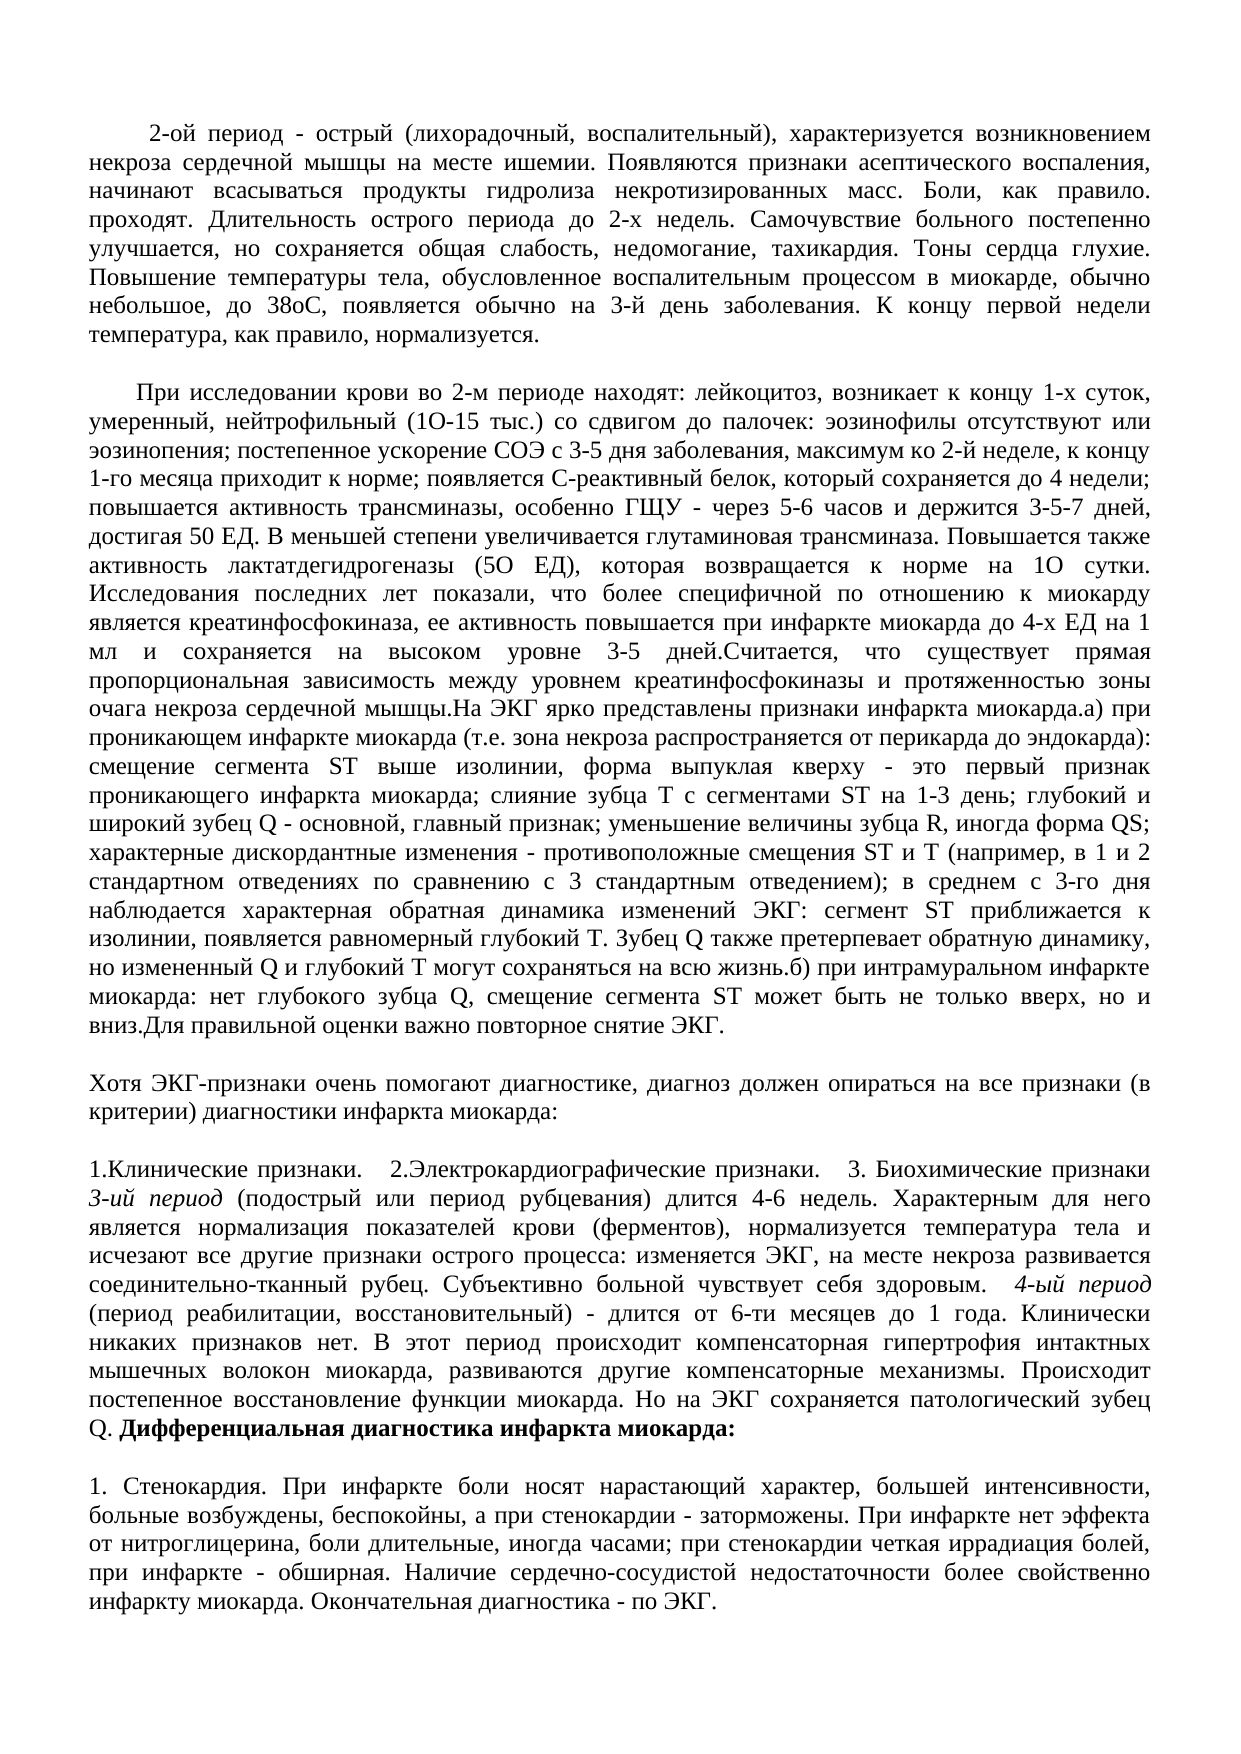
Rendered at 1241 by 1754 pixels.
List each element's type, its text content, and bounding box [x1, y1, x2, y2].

text 1.Клинические признаки. 2.Электрокардиографические признаки. 3. Биохимические признаки 3-ий период (подострый или период рубцевания) длится 4-6 недель. Характерным для него является нормализация показателей крови (ферментов), нормализуется температура тела и исчезают все другие признаки острого процесса: изменяется ЭКГ, на месте некроза развивается соединительно-тканный рубец. Субъективно больной чувствует себя здоровым. 4-ый период (период реабилитации, восстановительный) - длится от 6-ти месяцев до 1 года. Клинически никаких признаков нет. В этот период происходит компенсаторная гипертрофия интактных мышечных волокон миокарда, развиваются другие компенсаторные механизмы. Происходит постепенное восстановление функции миокарда. Но на ЭКГ сохраняется патологический зубец Q. Дифференциальная диагностика инфаркта миокарда: [89, 1154, 1152, 1442]
text 1. Стенокардия. При инфаркте боли носят нарастающий характер, большей интенсивности, больные возбуждены, беспокойны, а при стенокардии - заторможены. При инфаркте нет эффекта от нитроглицерина, боли длительные, иногда часами; при стенокардии четкая иррадиация болей, при инфаркте - обширная. Наличие сердечно-сосудистой недостаточности более свойственно инфаркту миокарда. Окончательная диагностика - по ЭКГ. [89, 1471, 1152, 1615]
text Хотя ЭКГ-признаки очень помогают диагностике, диагноз должен опираться на все признаки (в критерии) диагностики инфаркта миокарда: [89, 1068, 1152, 1125]
text При исследовании крови во 2-м периоде находят: лейкоцитоз, возникает к концу 1-х суток, умеренный, нейтрофильный (1О-15 тыс.) со сдвигом до палочек: эозинофилы отсутствуют или эозинопения; постепенное ускорение СОЭ с 3-5 дня заболевания, максимум ко 2-й неделе, к концу 1-го месяца приходит к норме; появляется С-реактивный белок, который сохраняется до 4 недели; повышается активность трансминазы, особенно ГЩУ - через 5-6 часов и держится 3-5-7 дней, достигая 50 ЕД. В меньшей степени увеличивается глутаминовая трансминаза. Повышается также активность лактатдегидрогеназы (5О ЕД), которая возвращается к норме на 1О сутки. Исследования последних лет показали, что более специфичной по отношению к миокарду является креатинфосфокиназа, ее активность повышается при инфаркте миокарда до 4-х ЕД на 1 мл и сохраняется на высоком уровне 3-5 дней.Считается, что существует прямая пропорциональная зависимость между уровнем креатинфосфокиназы и протяженностью зоны очага некроза сердечной мышцы.На ЭКГ ярко представлены признаки инфаркта миокарда.а) при проникающем инфаркте миокарда (т.е. зона некроза распространяется от перикарда до эндокарда): смещение сегмента ST выше изолинии, форма выпуклая кверху - это первый признак проникающего инфаркта миокарда; слияние зубца Т с сегментами ST на 1-3 день; глубокий и широкий зубец Q - основной, главный признак; уменьшение величины зубца R, иногда форма QS; характерные дискордантные изменения - противоположные смещения ST и Т (например, в 1 и 2 стандартном отведениях по сравнению с 3 стандартным отведением); в среднем с 3-го дня наблюдается характерная обратная динамика изменений ЭКГ: сегмент ST приближается к изолинии, появляется равномерный глубокий Т. Зубец Q также претерпевает обратную динамику, но измененный Q и глубокий Т могут сохраняться на всю жизнь.б) при интрамуральном инфаркте миокарда: нет глубокого зубца Q, смещение сегмента ST может быть не только вверх, но и вниз.Для правильной оценки важно повторное снятие ЭКГ. [89, 377, 1152, 1038]
text 2-ой период - острый (лихорадочный, воспалительный), характеризуется возникновением некроза сердечной мышцы на месте ишемии. Появляются признаки асептического воспаления, начинают всасываться продукты гидролиза некротизированных масс. Боли, как правило. проходят. Длительность острого периода до 2-х недель. Самочувствие больного постепенно улучшается, но сохраняется общая слабость, недомогание, тахикардия. Тоны сердца глухие. Повышение температуры тела, обусловленное воспалительным процессом в миокарде, обычно небольшое, до 38оС, появляется обычно на 3-й день заболевания. К концу первой недели температура, как правило, нормализуется. [89, 118, 1152, 348]
